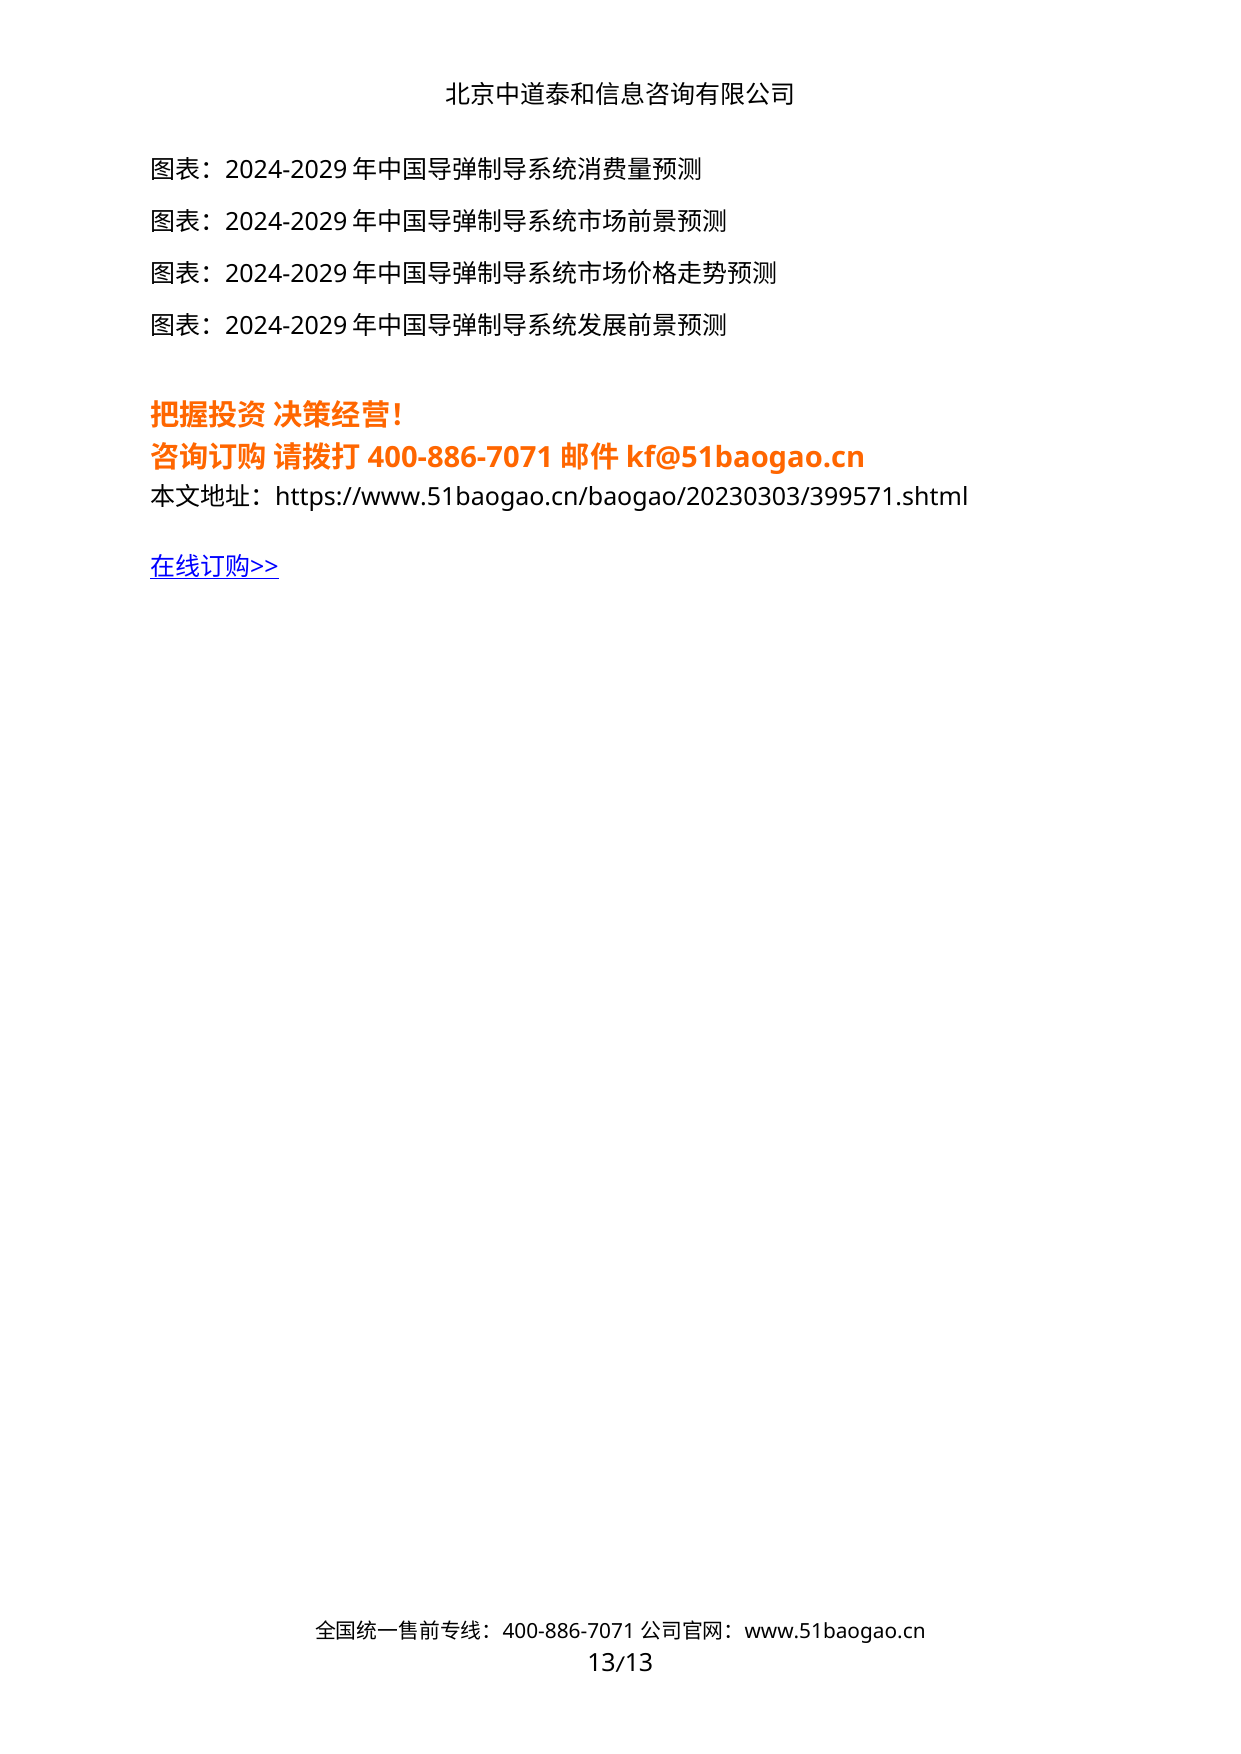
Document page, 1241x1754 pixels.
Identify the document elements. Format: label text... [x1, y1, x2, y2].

text 在线订购>> [150, 512, 1090, 583]
text 图表：2024-2029年中国导弹制导系统消费量预测 [150, 150, 1090, 186]
text 图表：2024-2029年中国导弹制导系统市场前景预测 [150, 202, 1090, 238]
text 图表：2024-2029年中国导弹制导系统市场价格走势预测 [150, 254, 1090, 290]
text 图表：2024-2029年中国导弹制导系统发展前景预测 [150, 306, 1090, 342]
text 把握投资 决策经营！咨询订购 请拨打 400-886-7071 邮件 kf@51baogao.cn本文地址：https://www.51baogao.cn/baogao/20230303/399571.shtml [150, 357, 1090, 512]
